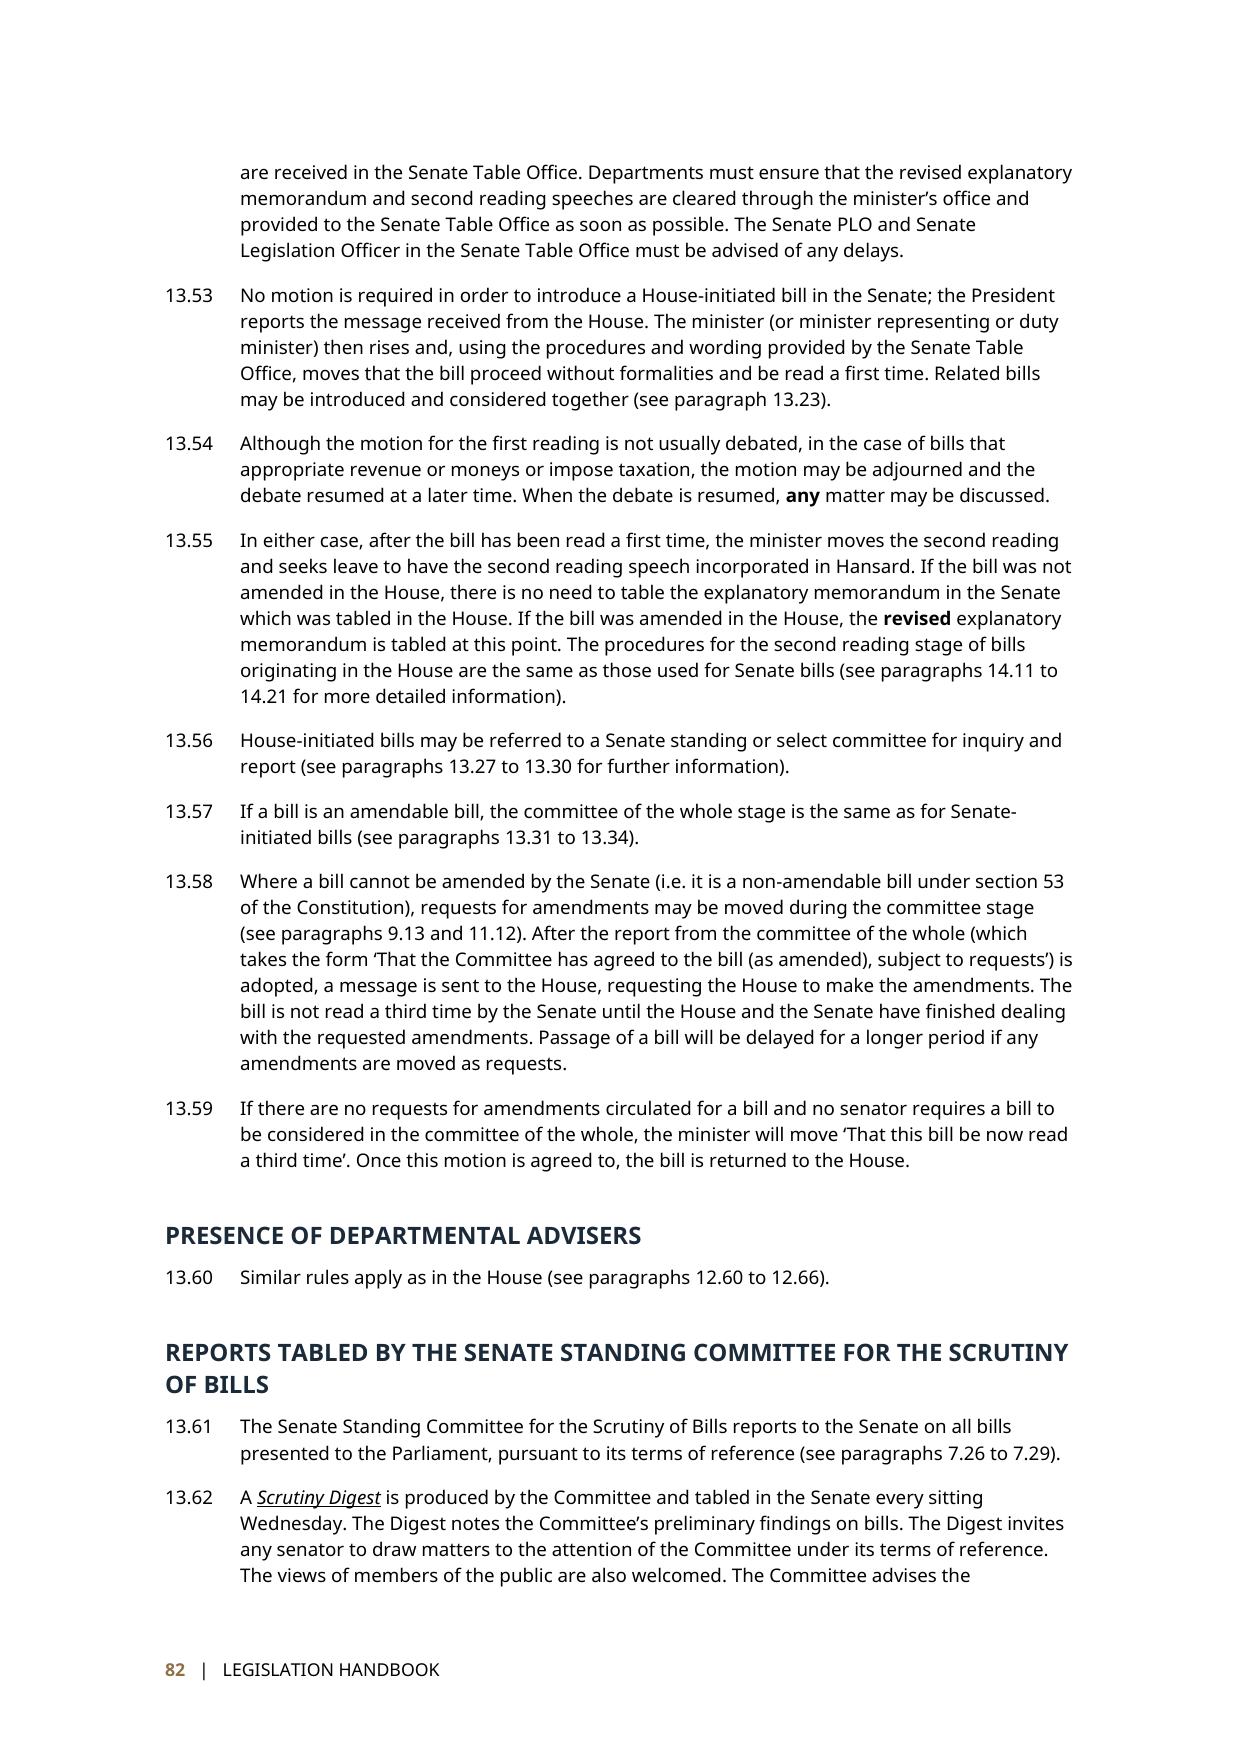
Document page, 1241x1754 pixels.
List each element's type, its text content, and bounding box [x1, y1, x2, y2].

subtitle Reports tabled by the Senate Standing Committee for the Scrutiny of Bills [165, 1336, 1075, 1401]
text If there are no requests for amendments circulated for a bill and no senator requires a bill to be considered in the committee of the whole, the minister will move ‘That this bill be now read a third time’. Once this motion is agreed to, the bill is returned to the House. [165, 1094, 1075, 1173]
text Where a bill cannot be amended by the Senate (i.e. it is a non-amendable bill under section 53 of the Constitution), requests for amendments may be moved during the committee stage (see paragraphs 9.13 and 11.12). After the report from the committee of the whole (which takes the form ‘That the Committee has agreed to the bill (as amended), subject to requests’) is adopted, a message is sent to the House, requesting the House to make the amendments. The bill is not read a third time by the Senate until the House and the Senate have finished dealing with the requested amendments. Passage of a bill will be delayed for a longer period if any amendments are moved as requests. [165, 868, 1075, 1076]
text House-initiated bills may be referred to a Senate standing or select committee for inquiry and report (see paragraphs 13.27 to 13.30 for further information). [165, 727, 1075, 779]
text If a bill is an amendable bill, the committee of the whole stage is the same as for Senate-initiated bills (see paragraphs 13.31 to 13.34). [165, 797, 1075, 849]
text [165, 159, 1075, 263]
text Although the motion for the first reading is not usually debated, in the case of bills that appropriate revenue or moneys or impose taxation, the motion may be adjourned and the debate resumed at a later time. When the debate is resumed, any matter may be discussed. [165, 430, 1075, 508]
subtitle Presence of departmental advisers [165, 1218, 1075, 1251]
text Similar rules apply as in the House (see paragraphs 12.60 to 12.66). [165, 1264, 1075, 1290]
text No motion is required in order to introduce a House-initiated bill in the Senate; the President reports the message received from the House. The minister (or minister representing or duty minister) then rises and, using the procedures and wording provided by the Senate Table Office, moves that the bill proceed without formalities and be read a first time. Related bills may be introduced and considered together (see paragraph 13.23). [165, 281, 1075, 412]
text The Senate Standing Committee for the Scrutiny of Bills reports to the Senate on all bills presented to the Parliament, pursuant to its terms of reference (see paragraphs 7.26 to 7.29). [165, 1413, 1075, 1465]
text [165, 1484, 1075, 1588]
text In either case, after the bill has been read a first time, the minister moves the second reading and seeks leave to have the second reading speech incorporated in Hansard. If the bill was not amended in the House, there is no need to table the explanatory memorandum in the Senate which was tabled in the House. If the bill was amended in the House, the revised explanatory memorandum is tabled at this point. The procedures for the second reading stage of bills originating in the House are the same as those used for Senate bills (see paragraphs 14.11 to 14.21 for more detailed information). [165, 526, 1075, 709]
